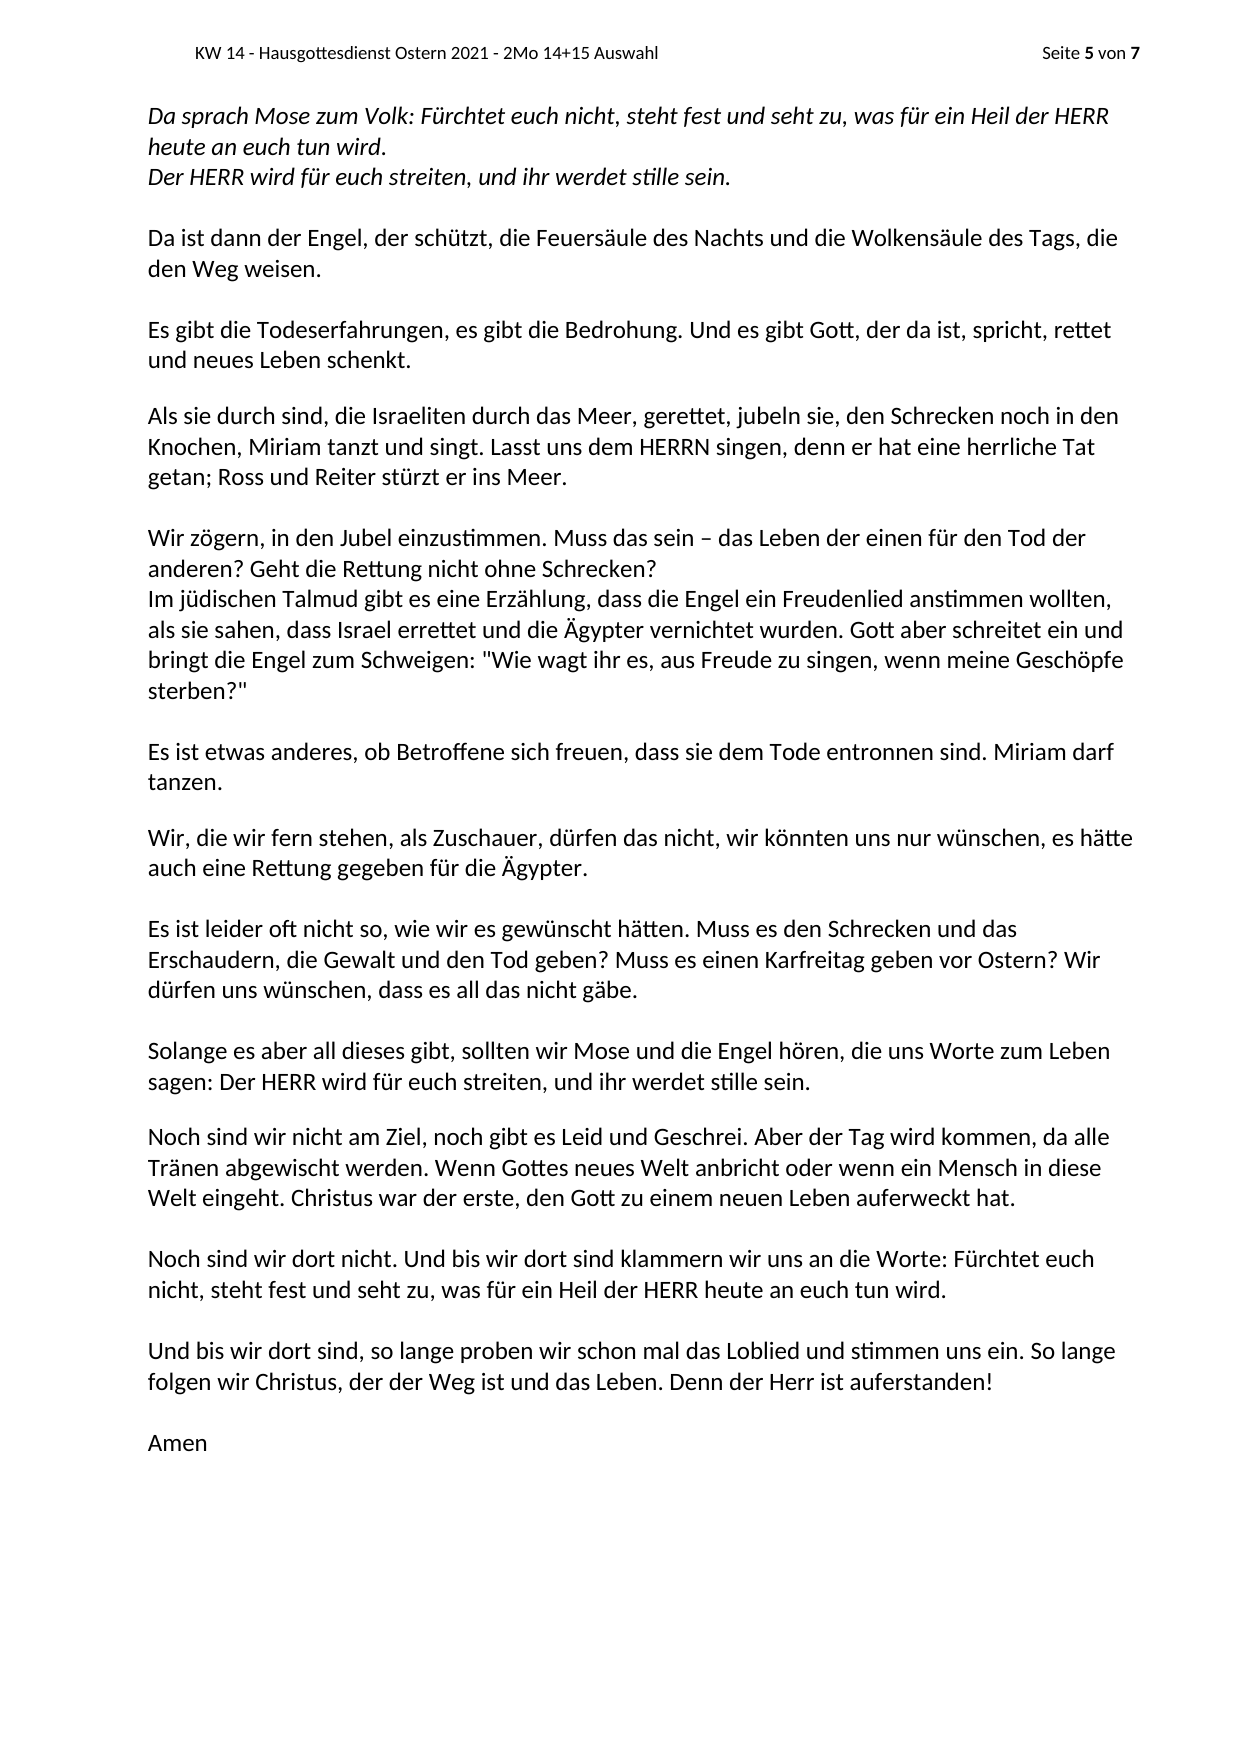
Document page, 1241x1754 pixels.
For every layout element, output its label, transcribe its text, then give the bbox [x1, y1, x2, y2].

text Es gibt die Todeserfahrungen, es gibt die Bedrohung. Und es gibt Gott, der da ist, spricht, rettet und neues Leben schenkt. [148, 314, 1140, 375]
text Es ist leider oft nicht so, wie wir es gewünscht hätten. Muss es den Schrecken und das Erschaudern, die Gewalt und den Tod geben? Muss es einen Karfreitag geben vor Ostern? Wir dürfen uns wünschen, dass es all das nicht gäbe. [148, 913, 1140, 1005]
text Da sprach Mose zum Volk: Fürchtet euch nicht, steht fest und seht zu, was für ein Heil der HERR heute an euch tun wird. [148, 100, 1140, 161]
text Amen [148, 1427, 1140, 1457]
text Und bis wir dort sind, so lange proben wir schon mal das Loblied und stimmen uns ein. So lange folgen wir Christus, der der Weg ist und das Leben. Denn der Herr ist auferstanden! [148, 1335, 1140, 1396]
text Noch sind wir nicht am Ziel, noch gibt es Leid und Geschrei. Aber der Tag wird kommen, da alle Tränen abgewischt werden. Wenn Gottes neues Welt anbricht oder wenn ein Mensch in diese Welt eingeht. Christus war der erste, den Gott zu einem neuen Leben auferweckt hat. [148, 1122, 1140, 1213]
text Wir, die wir fern stehen, als Zuschauer, dürfen das nicht, wir könnten uns nur wünschen, es hätte auch eine Rettung gegeben für die Ägypter. [148, 822, 1140, 883]
text Im jüdischen Talmud gibt es eine Erzählung, dass die Engel ein Freudenlied anstimmen wollten, als sie sahen, dass Israel errettet und die Ägypter vernichtet wurden. Gott aber schreitet ein und bringt die Engel zum Schweigen: "Wie wagt ihr es, aus Freude zu singen, wenn meine Geschöpfe sterben?" [148, 583, 1140, 705]
text Der HERR wird für euch streiten, und ihr werdet stille sein. [148, 161, 1140, 192]
text Noch sind wir dort nicht. Und bis wir dort sind klammern wir uns an die Worte: Fürchtet euch nicht, steht fest und seht zu, was für ein Heil der HERR heute an euch tun wird. [148, 1244, 1140, 1305]
text Da ist dann der Engel, der schützt, die Feuersäule des Nachts und die Wolkensäule des Tags, die den Weg weisen. [148, 222, 1140, 283]
text Als sie durch sind, die Israeliten durch das Meer, gerettet, jubeln sie, den Schrecken noch in den Knochen, Miriam tanzt und singt. Lasst uns dem HERRN singen, denn er hat eine herrliche Tat getan; Ross und Reiter stürzt er ins Meer. [148, 400, 1140, 492]
text Wir zögern, in den Jubel einzustimmen. Muss das sein – das Leben der einen für den Tod der anderen? Geht die Rettung nicht ohne Schrecken? [148, 522, 1140, 583]
text Es ist etwas anderes, ob Betroffene sich freuen, dass sie dem Tode entronnen sind. Miriam darf tanzen. [148, 736, 1140, 797]
text Solange es aber all dieses gibt, sollten wir Mose und die Engel hören, die uns Worte zum Leben sagen: Der HERR wird für euch streiten, und ihr werdet stille sein. [148, 1036, 1140, 1097]
